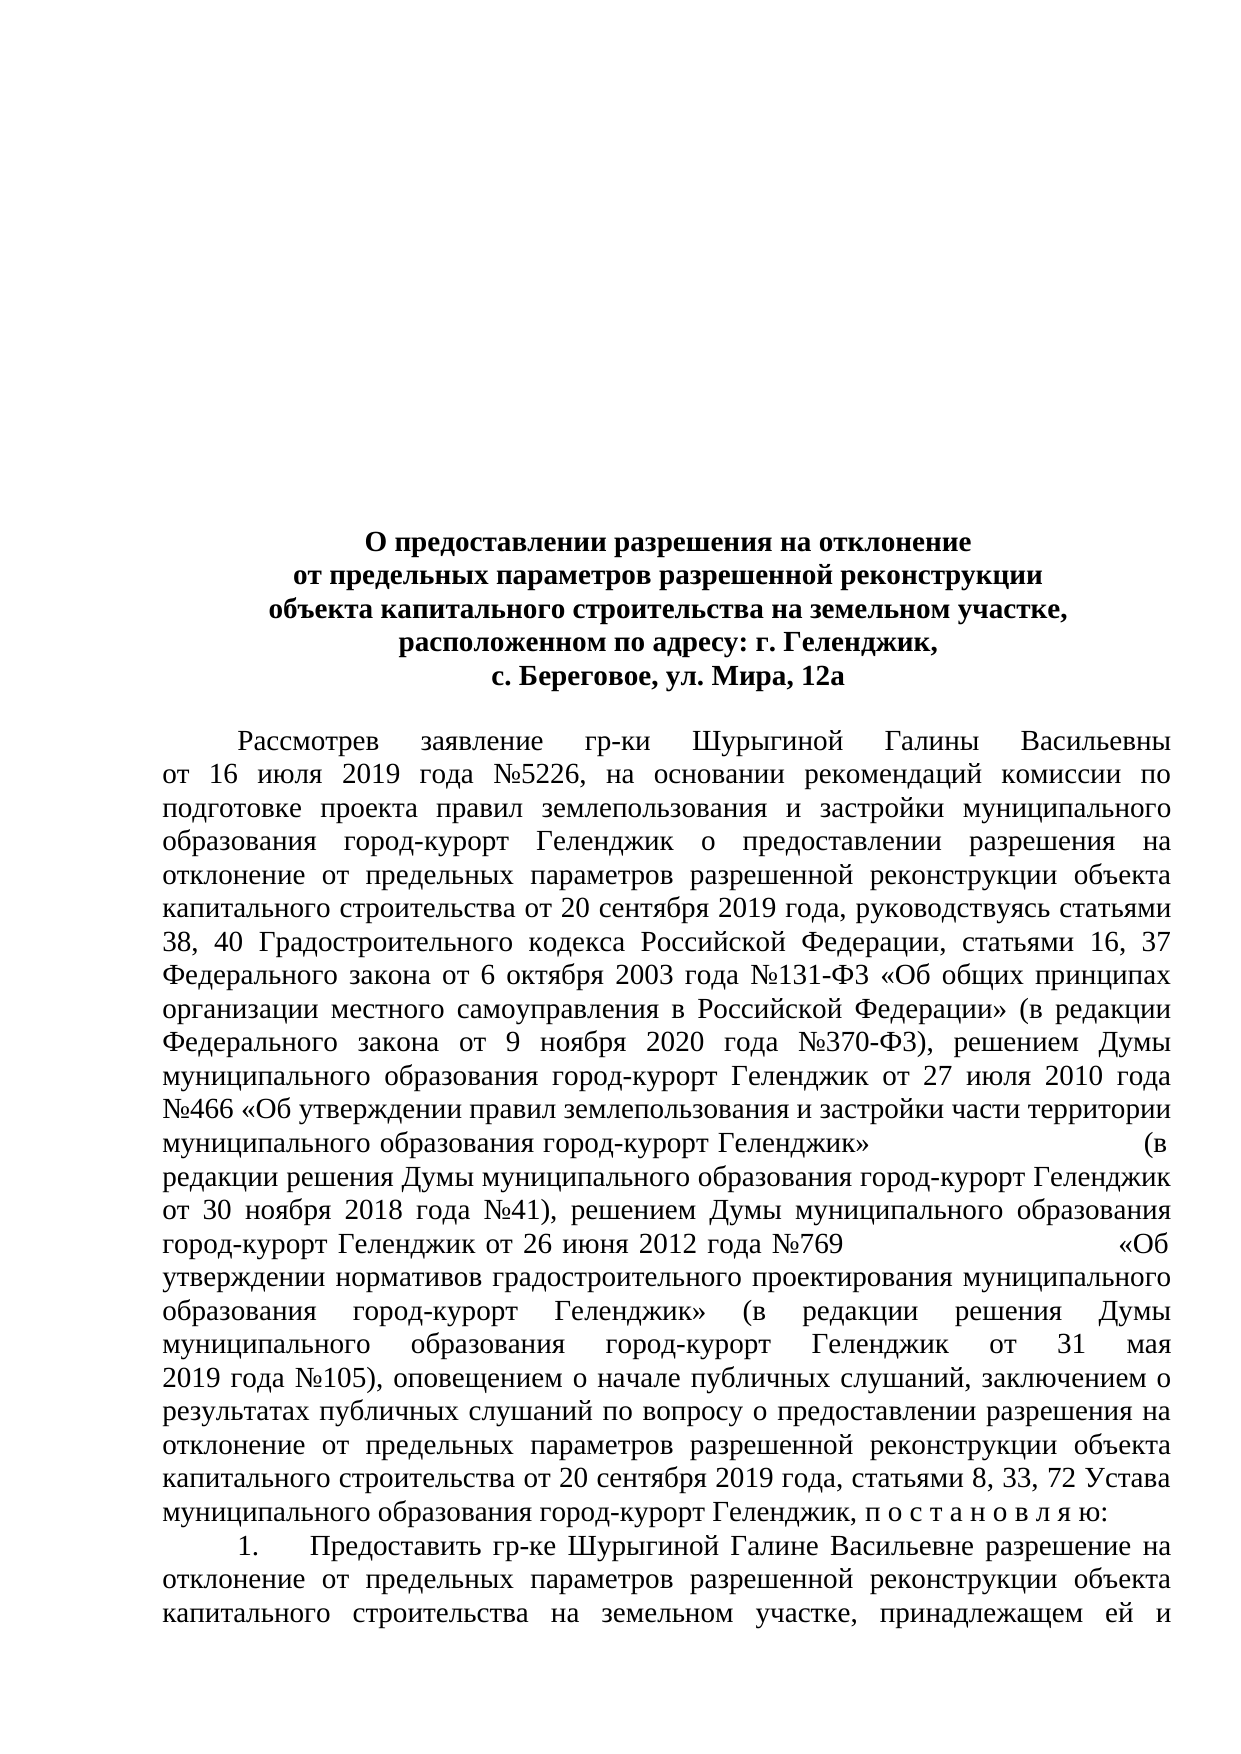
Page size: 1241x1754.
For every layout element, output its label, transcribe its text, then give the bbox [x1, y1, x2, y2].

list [162, 1528, 1172, 1629]
text Рассмотрев заявление гр-ки Шурыгиной Галины Васильевны от 16 июля 2019 года №5226, на основании рекомендаций комиссии по подготовке проекта правил землепользования и застройки муниципального образования город-курорт Геленджик о предоставлении разрешения на отклонение от предельных параметров разрешенной реконструкции объекта капитального строительства от 20 сентября 2019 года, руководствуясь статьями 38, 40 Градостроительного кодекса Российской Федерации, статьями 16, 37 Федерального закона от 6 октября 2003 года №131-Ф3 «Об общих принципах организации местного самоуправления в Российской Федерации» (в редакции Федерального закона от 9 ноября 2020 года №370-Ф3), решением Думы муниципального образования город-курорт Геленджик от 27 июля 2010 года №466 «Об утверждении правил землепользования и застройки части территории муниципального образования город-курорт Геленджик» (в редакции решения Думы муниципального образования город-курорт Геленджик от 30 ноября 2018 года №41), решением Думы муниципального образования город-курорт Геленджик от 26 июня 2012 года №769 «Об утверждении нормативов градостроительного проектирования муниципального образования город-курорт Геленджик» (в редакции решения Думы муниципального образования город-курорт Геленджик от 31 мая 2019 года №105), оповещением о начале публичных слушаний, заключением о результатах публичных слушаний по вопросу о предоставлении разрешения на отклонение от предельных параметров разрешенной реконструкции объекта капитального строительства от 20 сентября 2019 года, статьями 8, 33, 72 Устава муниципального образования город-курорт Геленджик, постановляю: [162, 723, 1172, 1528]
text О предоставлении разрешения на отклонение от предельных параметров разрешенной реконструкции объекта капитального строительства на земельном участке, расположенном по адресу: г. Геленджик, с. Береговое, ул. Мира, 12а [164, 524, 1172, 692]
